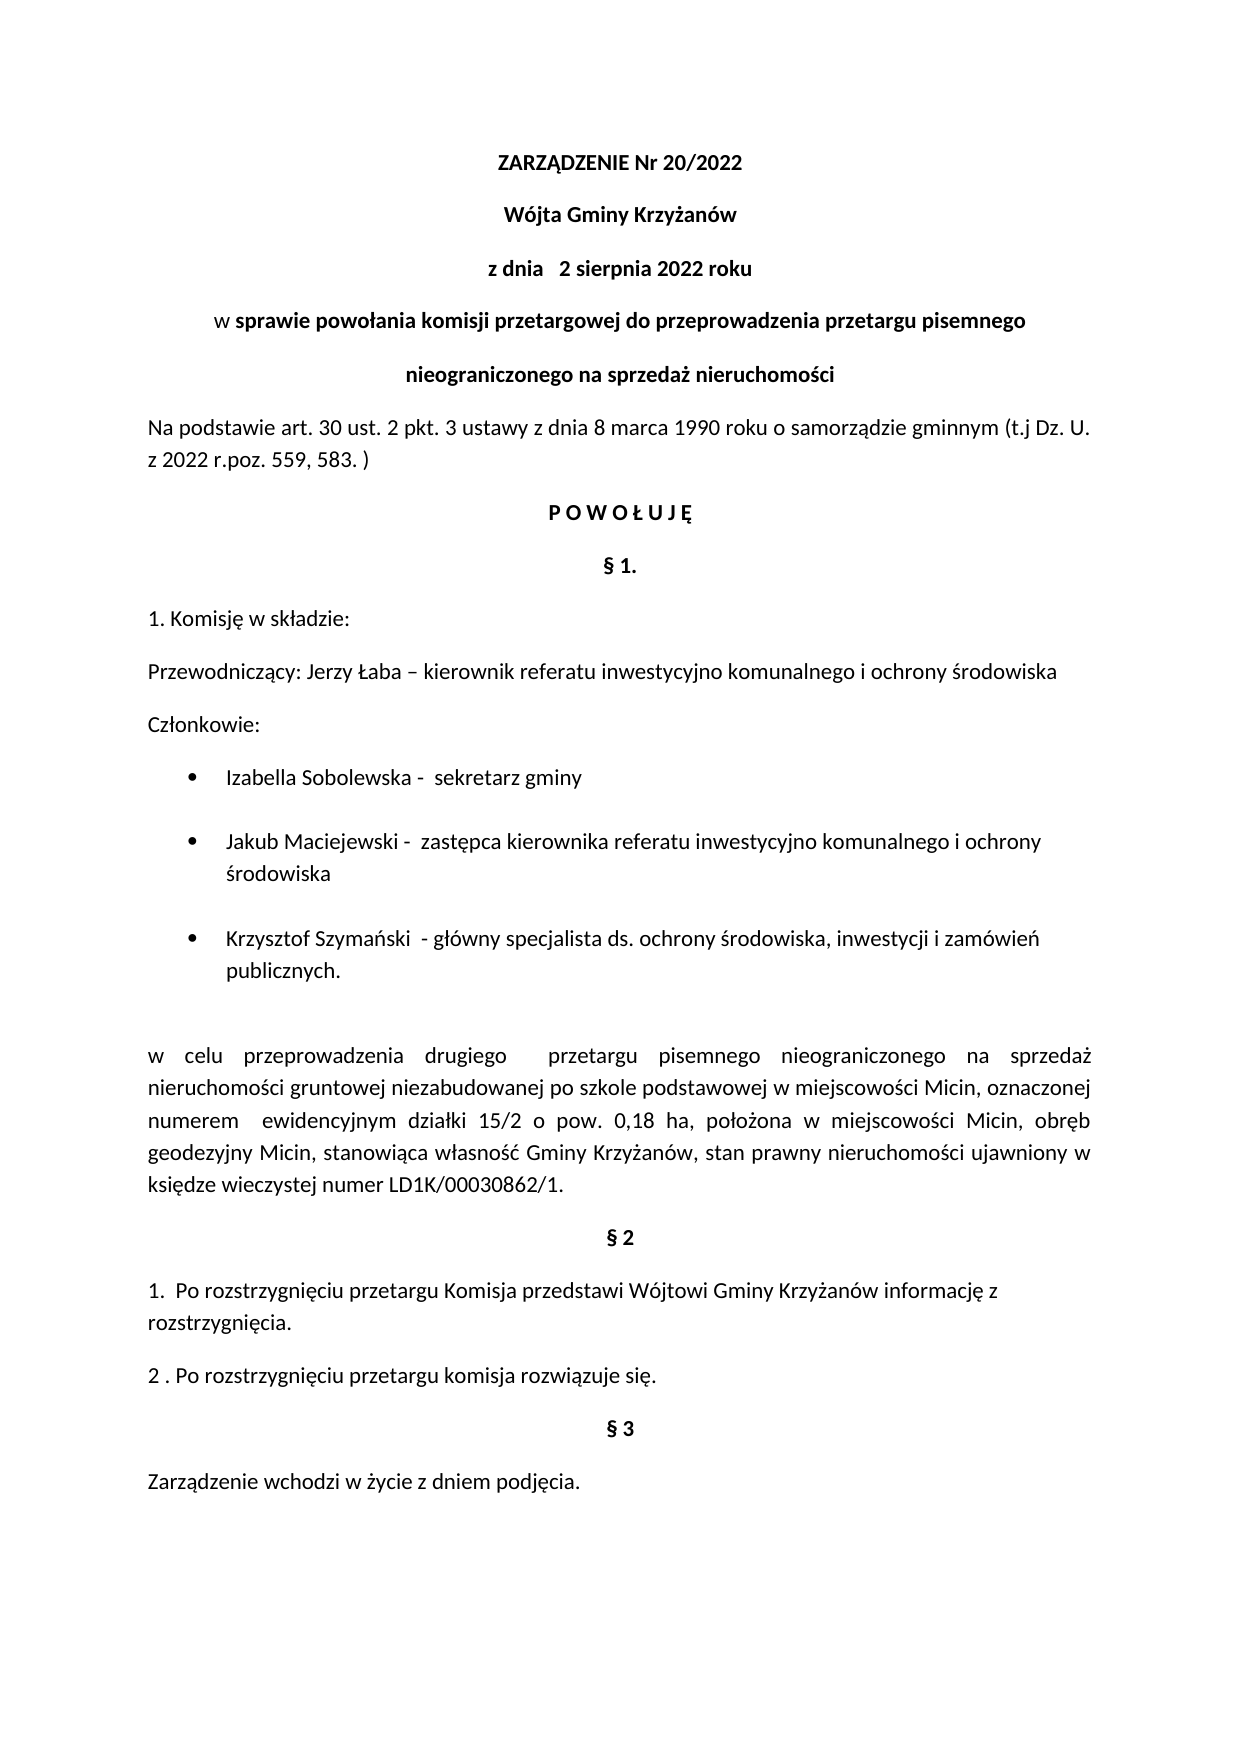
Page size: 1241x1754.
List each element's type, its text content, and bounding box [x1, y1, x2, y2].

list Krzysztof Szymański - główny specjalista ds. ochrony środowiska, inwestycji i zamówień publicznych. [188, 924, 1093, 984]
text § 2 [148, 1223, 1093, 1251]
text 1. Komisję w składzie: [148, 604, 1093, 632]
list Jakub Maciejewski - zastępca kierownika referatu inwestycyjno komunalnego i ochrony środowiska [188, 827, 1093, 888]
text w celu przeprowadzenia drugiego przetargu pisemnego nieograniczonego na sprzedaż nieruchomości gruntowej niezabudowanej po szkole podstawowej w miejscowości Micin, oznaczonej numerem ewidencyjnym działki 15/2 o pow. 0,18 ha, położona w miejscowości Micin, obręb geodezyjny Micin, stanowiąca własność Gminy Krzyżanów, stan prawny nieruchomości ujawniony w księdze wieczystej numer LD1K/00030862/1. [148, 1041, 1093, 1198]
text P O W O Ł U J Ę [148, 498, 1093, 526]
list Izabella Sobolewska - sekretarz gminy [188, 763, 1093, 791]
text Na podstawie art. 30 ust. 2 pkt. 3 ustawy z dnia 8 marca 1990 roku o samorządzie gminnym (t.j Dz. U. z 2022 r.poz. 559, 583. ) [148, 413, 1093, 473]
text nieograniczonego na sprzedaż nieruchomości [148, 360, 1093, 388]
text Członkowie: [148, 710, 1093, 738]
text ZARZĄDZENIE Nr 20/2022 [148, 148, 1093, 176]
text Zarządzenie wchodzi w życie z dniem podjęcia. [148, 1467, 1093, 1495]
text § 3 [148, 1414, 1093, 1442]
text z dnia 2 sierpnia 2022 roku [148, 254, 1093, 282]
text § 1. [148, 551, 1093, 579]
text Przewodniczący: Jerzy Łaba – kierownik referatu inwestycyjno komunalnego i ochrony środowiska [148, 657, 1093, 685]
text 2 . Po rozstrzygnięciu przetargu komisja rozwiązuje się. [148, 1361, 1093, 1389]
text w sprawie powołania komisji przetargowej do przeprowadzenia przetargu pisemnego [148, 307, 1093, 335]
text 1. Po rozstrzygnięciu przetargu Komisja przedstawi Wójtowi Gminy Krzyżanów informację z rozstrzygnięcia. [148, 1276, 1093, 1336]
text Wójta Gminy Krzyżanów [148, 201, 1093, 229]
